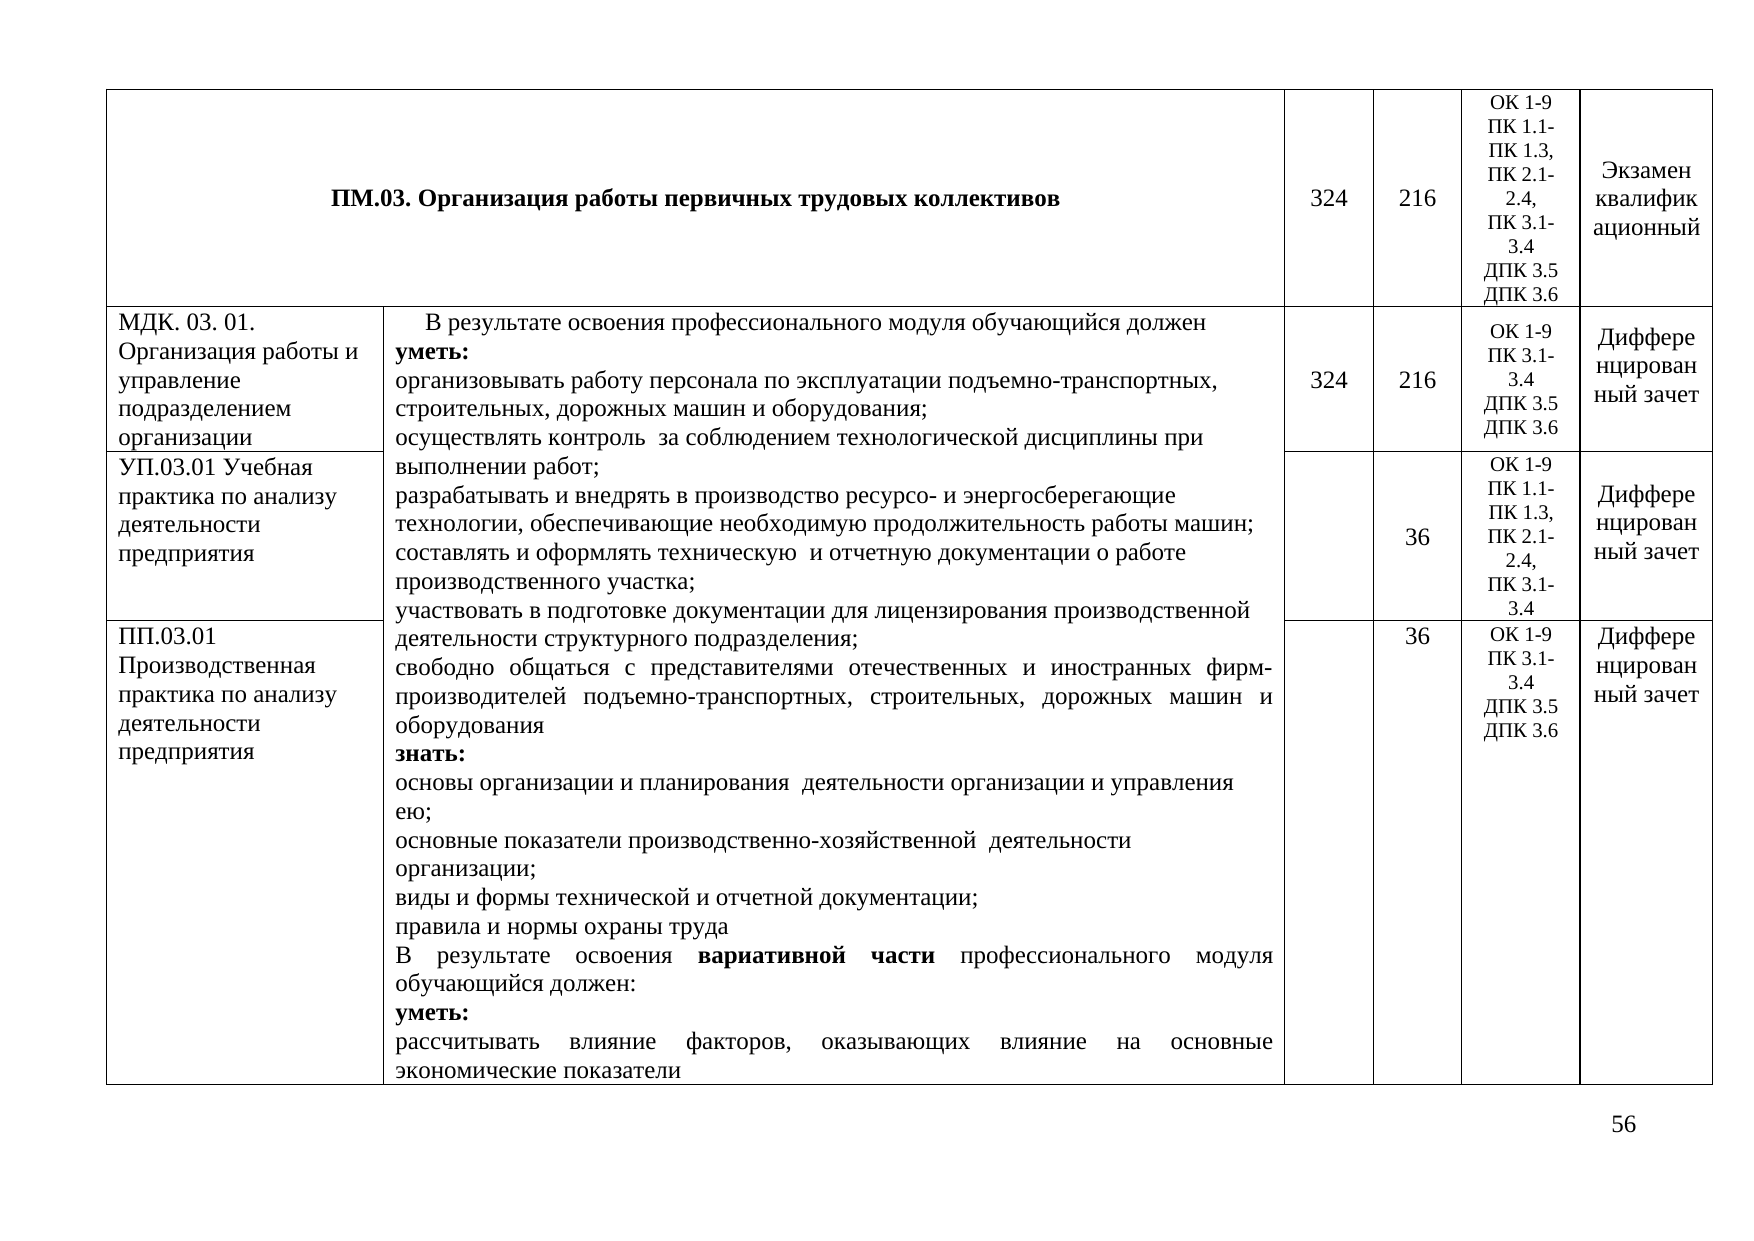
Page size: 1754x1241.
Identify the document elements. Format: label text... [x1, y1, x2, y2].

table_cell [107, 621, 383, 1083]
table_cell Дифференцированный зачет [1581, 307, 1712, 451]
table_cell ОК 1-9 ПК 1.1- ПК 1.3, ПК 2.1- 2.4, ПК 3.1- 3.4 [1462, 452, 1579, 620]
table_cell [1581, 621, 1712, 1083]
table_cell 324 [1285, 307, 1373, 451]
table_header 324 [1285, 90, 1373, 306]
table_cell Дифференцированный зачет [1581, 452, 1712, 620]
table_cell В результате освоения профессионального модуля обучающийся должен уметь: организовывать работу персонала по эксплуатации подъемно-транспортных, строительных, дорожных машин и оборудования; осуществлять контроль за соблюдением технологической дисциплины при выполнении работ; разрабатывать и внедрять в производство ресурсо- и энергосберегающие технологии, обеспечивающие необходимую продолжительность работы машин; составлять и оформлять техническую и отчетную документации о работе производственного участка; участвовать в подготовке документации для лицензирования производственной деятельности структурного подразделения; свободно общаться с представителями отечественных и иностранных фирм-производителей подъемно-транспортных, строительных, дорожных машин и оборудования знать: основы организации и планирования деятельности организации и управления ею; основные показатели производственно-хозяйственной деятельности организации; виды и формы технической и отчетной документации; правила и нормы охраны труда В результате освоения вариативной части профессионального модуля обучающийся должен: уметь: рассчитывать влияние факторов, оказывающих влияние на основные экономические показатели знать: приемы экономического анализа; использование маркетинговых концепций; товарной политики; методов формирования спроса и стимулирования сбыта в производственной и сбытовой деятельности организации [384, 307, 1284, 1083]
table_cell 36 [1374, 621, 1461, 1083]
table_cell 36 [1374, 452, 1461, 620]
table_cell ОК 1-9 ПК 3.1- 3.4 ДПК 3.5 ДПК 3.6 [1462, 307, 1579, 451]
table_cell МДК. 03. 01. Организация работы и управление подразделением организации [107, 307, 383, 451]
table_header Экзамен квалификационный [1581, 90, 1712, 306]
table_cell [1285, 452, 1373, 620]
table_header ОК 1-9 ПК 1.1- ПК 1.3, ПК 2.1- 2.4, ПК 3.1- 3.4 ДПК 3.5 ДПК 3.6 [1462, 90, 1579, 306]
table_header 216 [1374, 90, 1461, 306]
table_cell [1462, 621, 1579, 1083]
table_cell 216 [1374, 307, 1461, 451]
table_header ПМ.03. Организация работы первичных трудовых коллективов [107, 90, 1284, 306]
table_cell УП.03.01 Учебная практика по анализу деятельности предприятия [107, 452, 383, 620]
table_cell [1285, 621, 1373, 1083]
